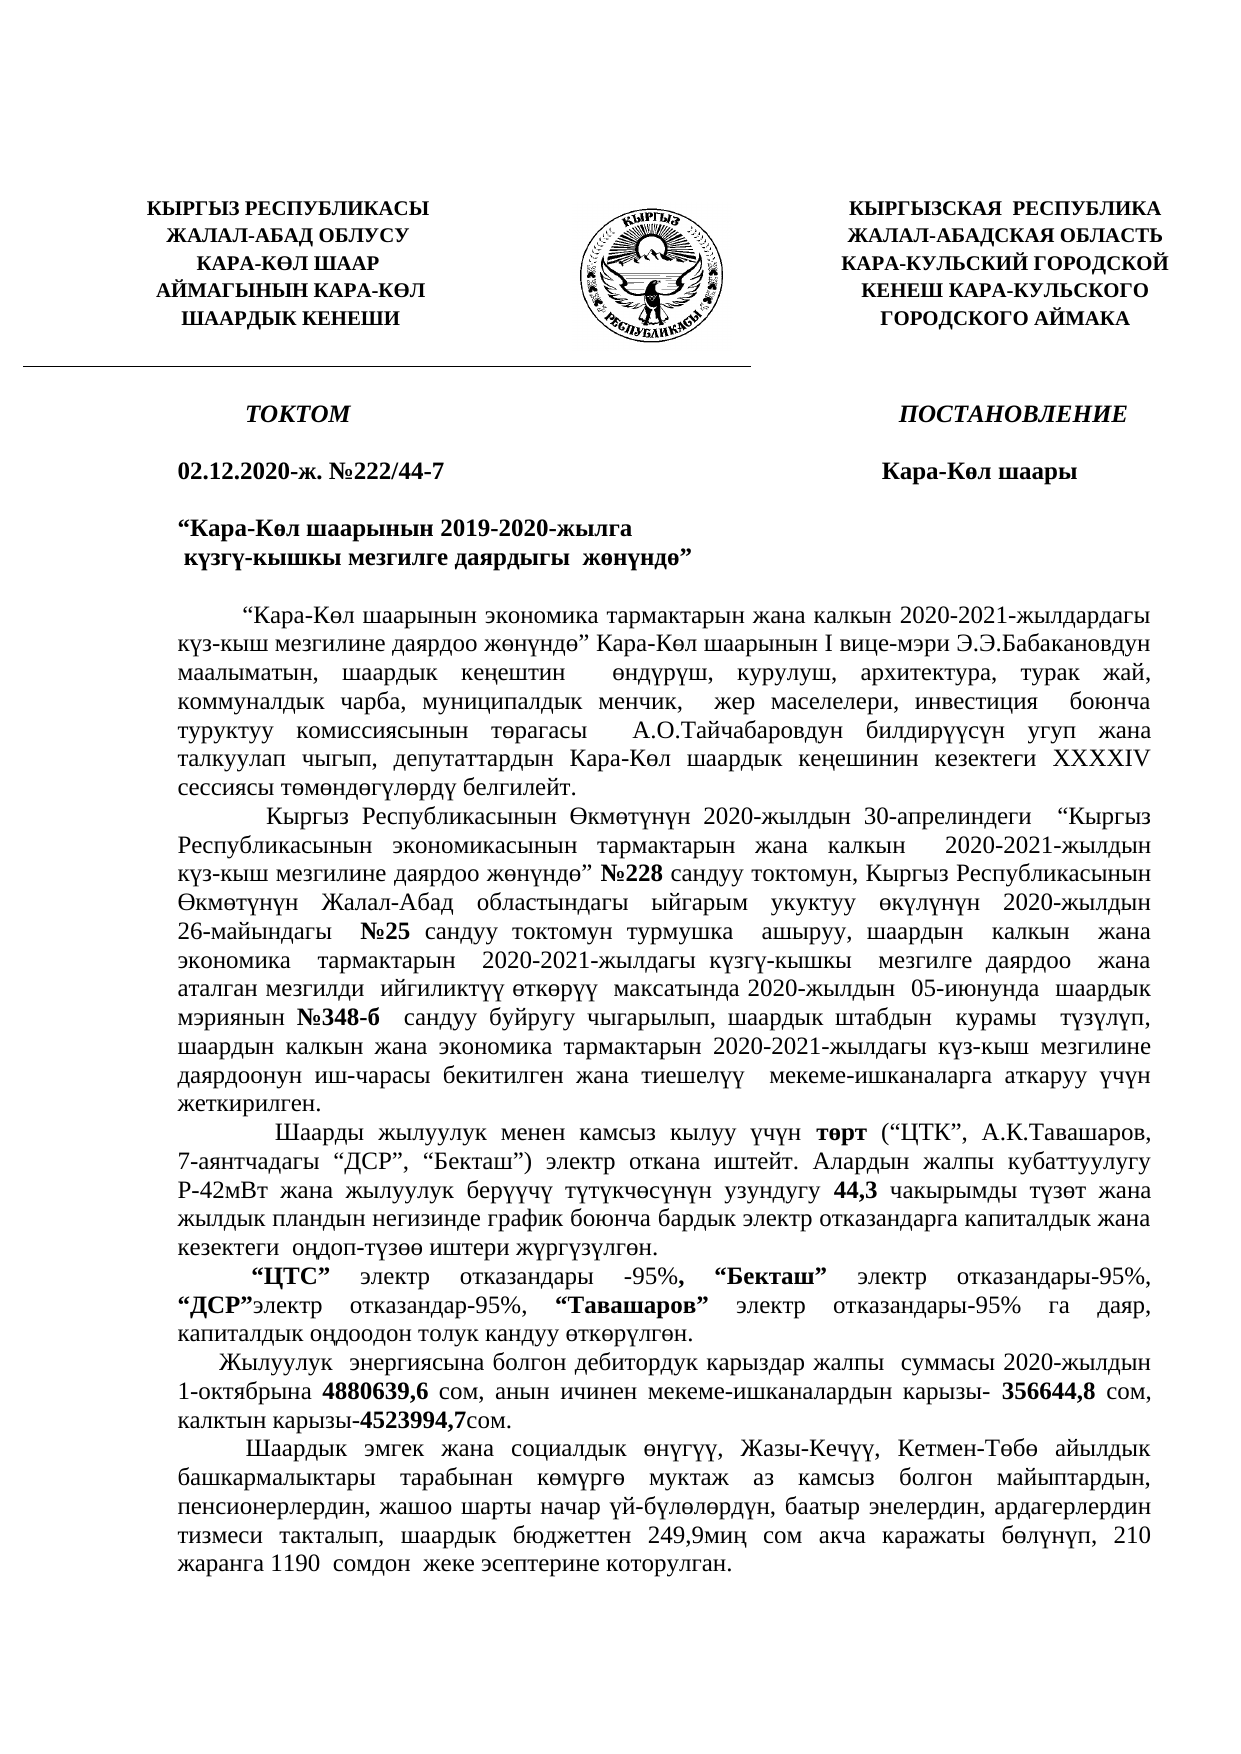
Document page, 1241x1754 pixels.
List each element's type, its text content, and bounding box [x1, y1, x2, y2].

text Шаарды жылуулук менен камсыз кылуу үчүн төрт (“ЦТК”, А.К.Тавашаров, 7-аянтчадагы “ДСР”, “Бекташ”) электр откана иштейт. Алардын жалпы кубаттуулугу Р-42мВт жана жылуулук берүүчү түтүкчөсүнүн узундугу 44,3 чакырымды түзөт жана жылдык пландын негизинде график боюнча бардык электр отказандарга капиталдык жана кезектеги оңдоп-түзөө иштери жүргүзүлгөн. [177, 1117, 1152, 1261]
text 02.12.2020-ж. №222/44-7 Кара-Көл шаары [177, 456, 1152, 485]
text “Кара-Көл шаарынын экономика тармактарын жана калкын 2020-2021-жылдардагы күз-кыш мезгилине даярдоо жөнүндө” Кара-Көл шаарынын I вице-мэри Э.Э.Бабакановдун маалыматын, шаардык кеңештин өндүрүш, курулуш, архитектура, турак жай, коммуналдык чарба, муниципалдык менчик, жер маселелери, инвестиция боюнча туруктуу комиссиясынын төрагасы А.О.Тайчабаровдун билдирүүсүн угуп жана талкуулап чыгып, депутаттардын Кара-Көл шаардык кеңешинин кезектеги XXХХIV сессиясы төмөндөгүлөрдү белгилейт. [177, 600, 1152, 801]
text ТОКТОМ ПОСТАНОВЛЕНИЕ [88, 399, 1152, 428]
picture [572, 202, 733, 351]
text Кыргыз Республикасынын Өкмөтүнүн 2020-жылдын 30-апрелиндеги “Кыргыз Республикасынын экономикасынын тармактарын жана калкын 2020-2021-жылдын күз-кыш мезгилине даярдоо жөнүндө” №228 сандуу токтомун, Кыргыз Республикасынын Өкмөтүнүн Жалал-Абад областындагы ыйгарым укуктуу өкүлүнүн 2020-жылдын 26-майындагы №25 сандуу токтомун турмушка ашыруу, шаардын калкын жана экономика тармактарын 2020-2021-жылдагы күзгү-кышкы мезгилге даярдоо жана аталган мезгилди ийгиликтүү өткөрүү максатында 2020-жылдын 05-июнунда шаардык мэриянын №348-б сандуу буйругу чыгарылып, шаардык штабдын курамы түзүлүп, шаардын калкын жана экономика тармактарын 2020-2021-жылдагы күз-кыш мезгилине даярдоонун иш-чарасы бекитилген жана тиешелүү мекеме-ишканаларга аткаруу үчүн жеткирилген. [177, 801, 1152, 1117]
text Жылуулук энергиясына болгон дебитордук карыздар жалпы суммасы 2020-жылдын 1-октябрына 4880639,6 сом, анын ичинен мекеме-ишканалардын карызы- 356644,8 сом, калктын карызы-4523994,7сом. [177, 1347, 1152, 1433]
text Шаардык эмгек жана социалдык өнүгүү, Жазы-Кечүү, Кетмен-Төбө айылдык башкармалыктары тарабынан көмүргө муктаж аз камсыз болгон майыптардын, пенсионерлердин, жашоо шарты начар үй-бүлөлөрдүн, баатыр энелердин, ардагерлердин тизмеси такталып, шаардык бюджеттен 249,9миң сом акча каражаты бөлүнүп, 210 жаранга 1190 сомдон жеке эсептерине которулган. [177, 1433, 1152, 1577]
text “Кара-Көл шаарынын 2019-2020-жылга [177, 513, 1152, 542]
text “ЦТС” электр отказандары -95%, “Бекташ” электр отказандары-95%, “ДСР”электр отказандар-95%, “Тавашаров” электр отказандары-95% га даяр, капиталдык оңдоодон толук кандуу өткөрүлгөн. [177, 1261, 1152, 1347]
text күзгү-кышкы мезгилге даярдыгы жөнүндө” [177, 542, 1152, 571]
